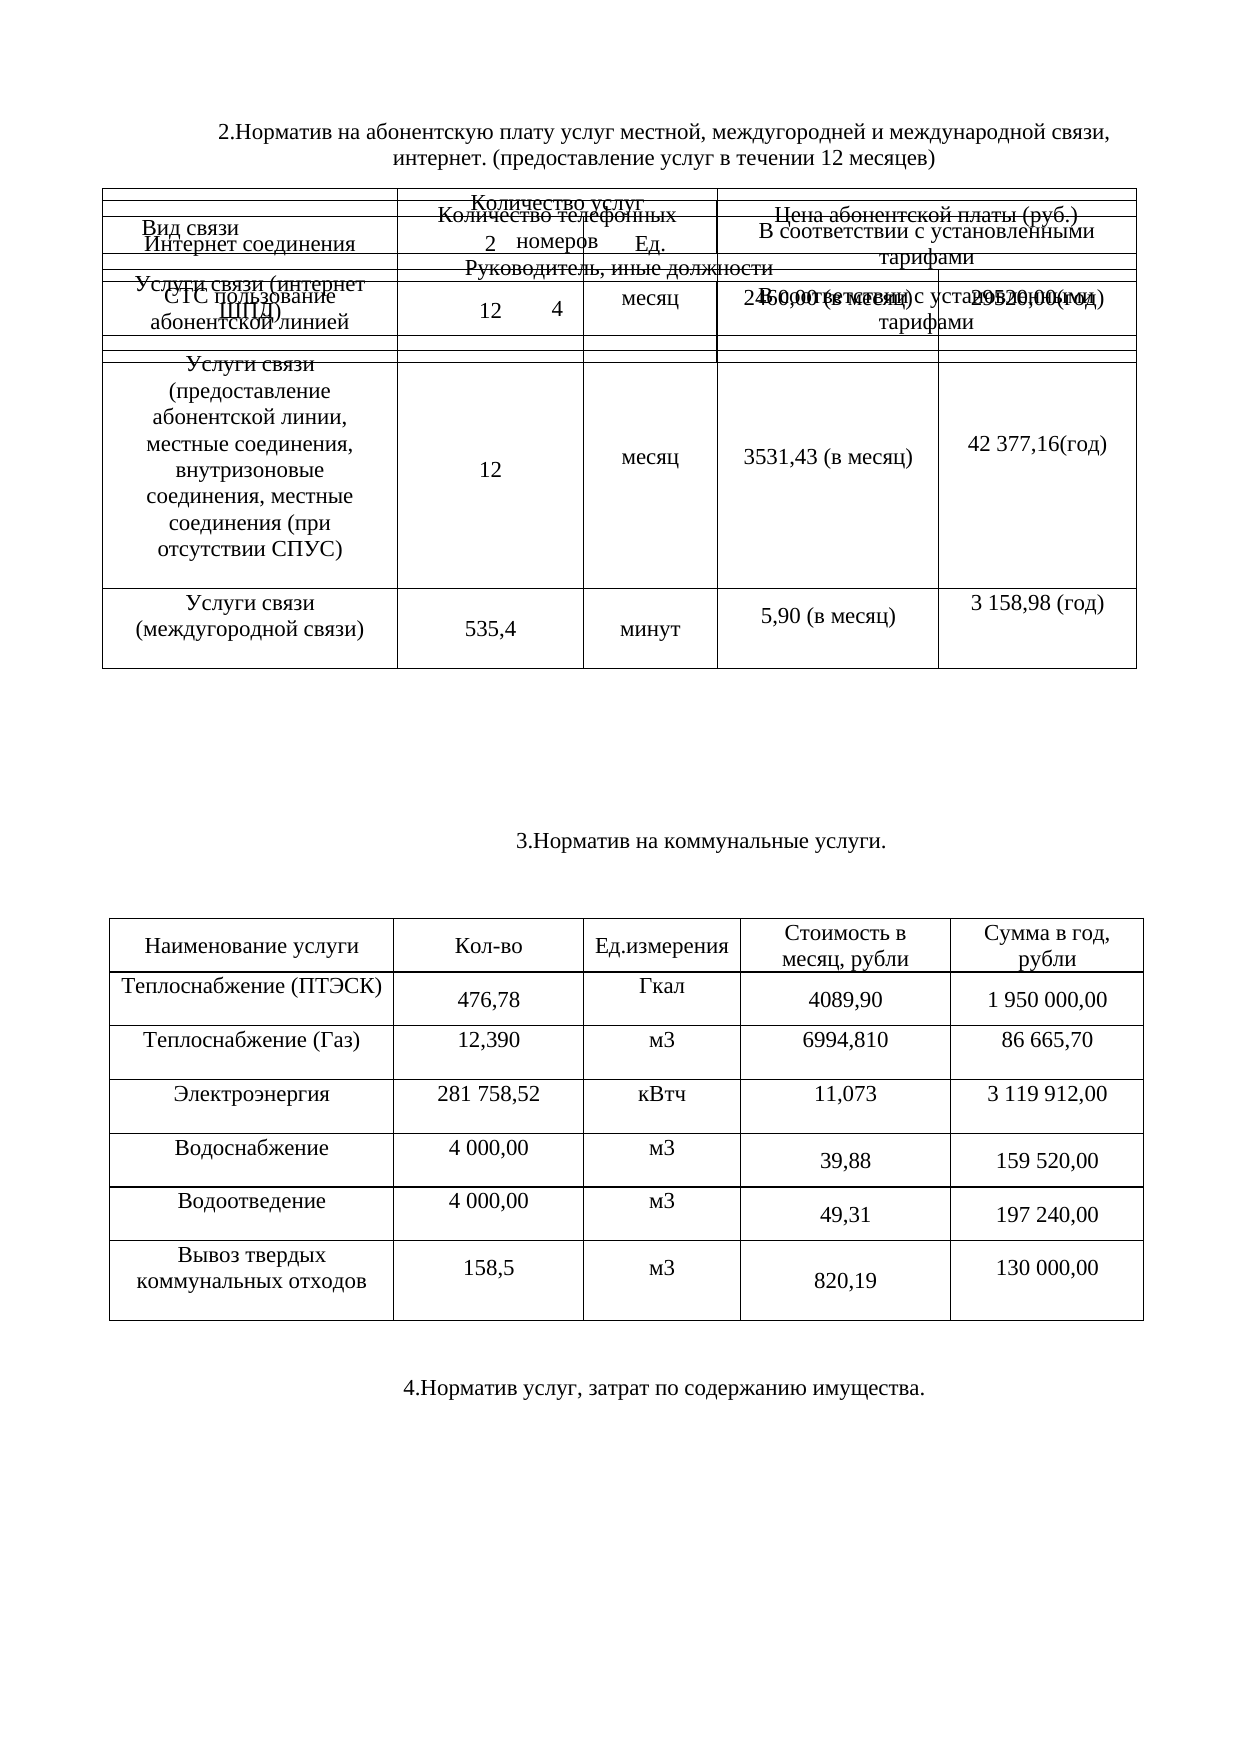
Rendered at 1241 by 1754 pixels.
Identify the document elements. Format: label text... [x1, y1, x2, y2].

text 4.Норматив услуг, затрат по содержанию имущества. [177, 1374, 1152, 1400]
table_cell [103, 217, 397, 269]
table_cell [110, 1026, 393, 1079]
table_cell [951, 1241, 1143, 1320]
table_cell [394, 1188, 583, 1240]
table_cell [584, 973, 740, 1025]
list 2.Норматив на абонентскую плату услуг местной, междугородней и международной связи, интернет. (предоставление услуг в течении 12 месяцев) [177, 118, 1152, 171]
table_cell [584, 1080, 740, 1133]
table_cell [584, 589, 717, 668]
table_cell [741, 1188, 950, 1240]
text 3.Норматив на коммунальные услуги. [251, 827, 1152, 853]
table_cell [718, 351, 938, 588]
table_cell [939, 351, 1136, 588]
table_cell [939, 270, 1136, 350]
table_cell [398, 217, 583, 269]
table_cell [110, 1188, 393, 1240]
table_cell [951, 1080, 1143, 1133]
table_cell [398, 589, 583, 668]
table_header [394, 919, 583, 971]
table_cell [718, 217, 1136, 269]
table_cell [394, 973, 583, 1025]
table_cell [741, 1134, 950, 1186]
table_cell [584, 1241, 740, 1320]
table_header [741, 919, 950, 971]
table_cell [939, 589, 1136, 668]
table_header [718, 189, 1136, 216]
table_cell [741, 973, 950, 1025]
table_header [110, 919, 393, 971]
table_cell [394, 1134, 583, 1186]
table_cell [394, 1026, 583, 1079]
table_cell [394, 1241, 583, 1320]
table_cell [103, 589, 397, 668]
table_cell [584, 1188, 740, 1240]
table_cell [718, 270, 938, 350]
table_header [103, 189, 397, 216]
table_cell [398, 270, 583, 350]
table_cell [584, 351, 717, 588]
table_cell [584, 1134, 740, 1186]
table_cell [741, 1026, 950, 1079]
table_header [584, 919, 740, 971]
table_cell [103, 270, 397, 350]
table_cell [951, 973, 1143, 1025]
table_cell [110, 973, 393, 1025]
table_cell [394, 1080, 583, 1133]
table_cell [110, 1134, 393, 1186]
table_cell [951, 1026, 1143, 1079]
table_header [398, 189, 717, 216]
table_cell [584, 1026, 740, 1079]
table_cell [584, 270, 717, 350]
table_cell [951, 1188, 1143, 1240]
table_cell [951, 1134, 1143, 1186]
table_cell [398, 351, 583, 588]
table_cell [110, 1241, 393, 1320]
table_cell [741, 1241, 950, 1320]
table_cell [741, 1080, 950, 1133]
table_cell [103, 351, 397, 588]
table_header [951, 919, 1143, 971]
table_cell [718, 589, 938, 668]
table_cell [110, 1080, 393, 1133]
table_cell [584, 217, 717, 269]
